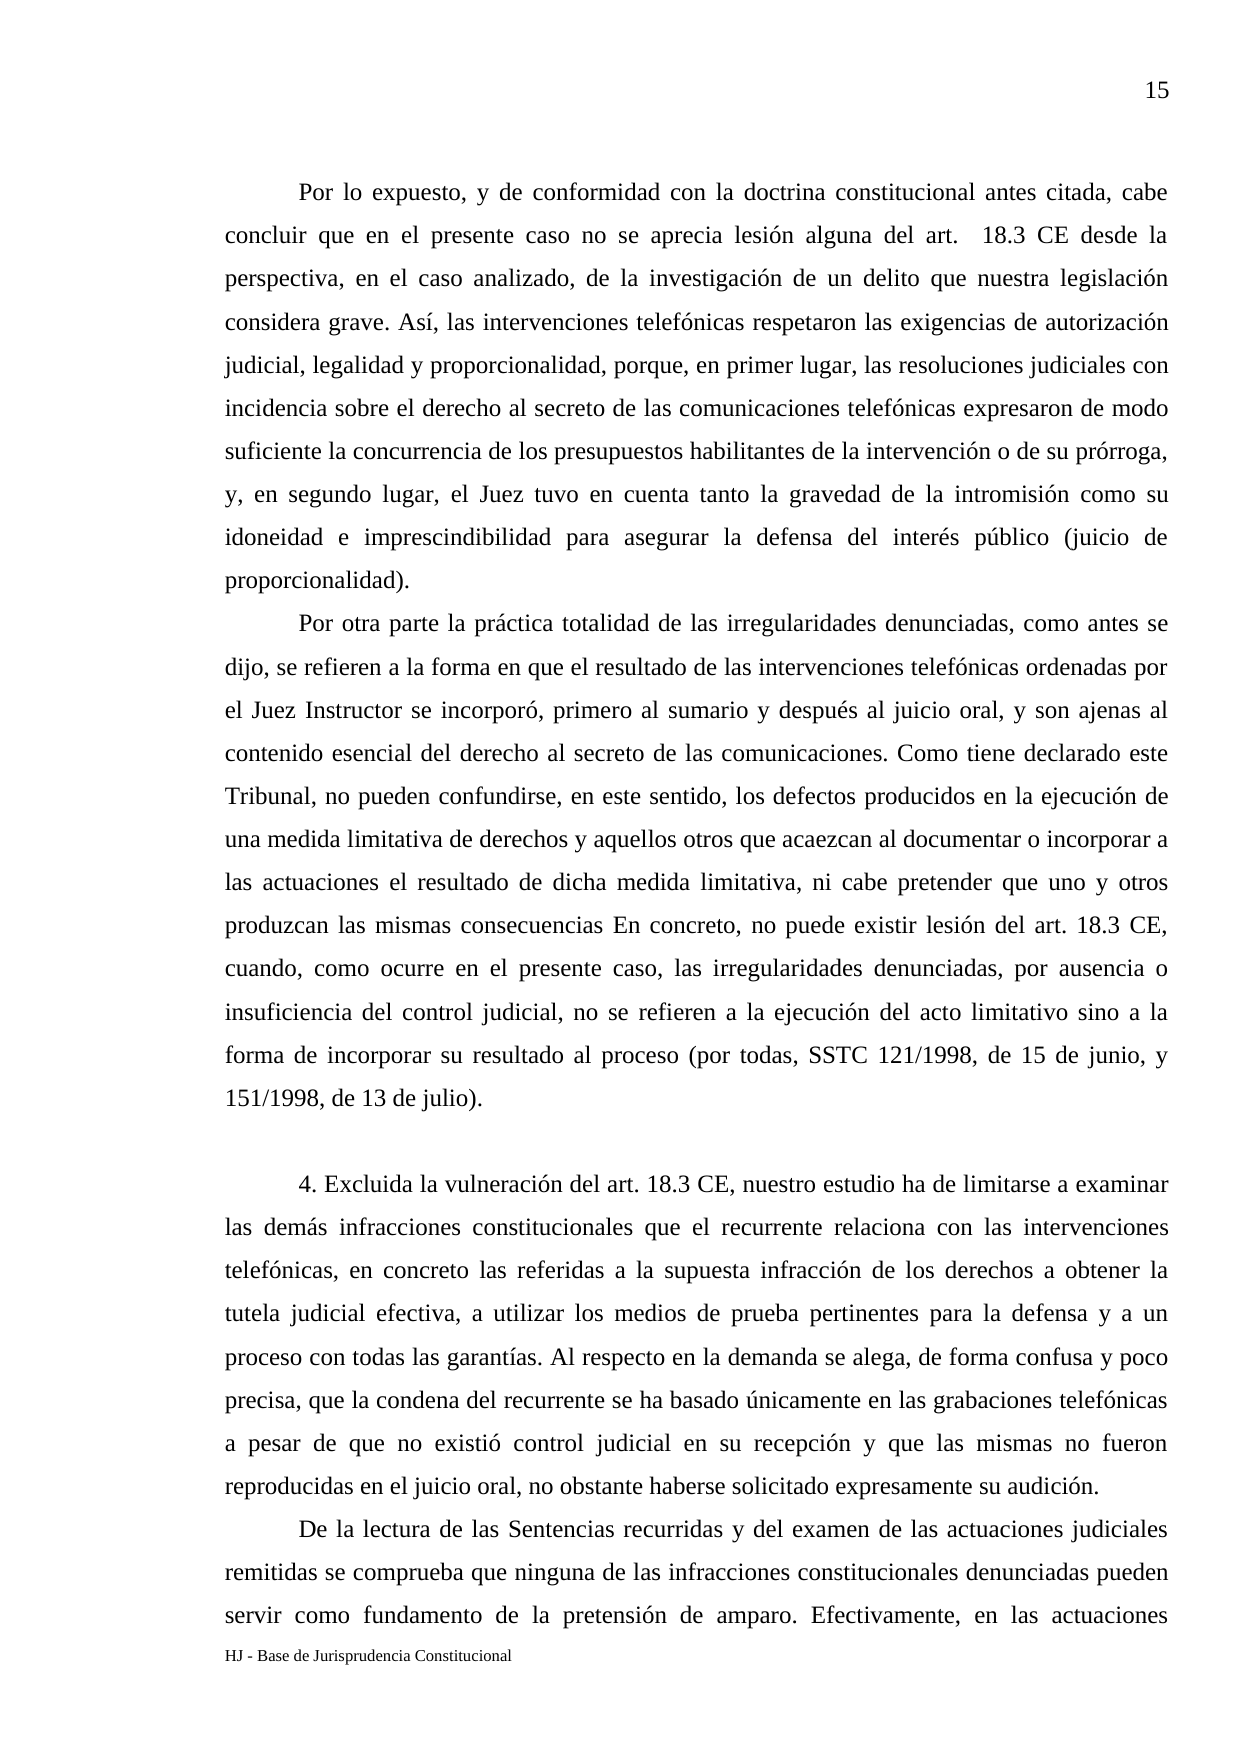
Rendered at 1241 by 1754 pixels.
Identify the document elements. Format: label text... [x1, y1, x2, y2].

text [224, 1514, 1169, 1629]
text Por otra parte la práctica totalidad de las irregularidades denunciadas, como antes se dijo, se refieren a la forma en que el resultado de las intervenciones telefónicas ordenadas por el Juez Instructor se incorporó, primero al sumario y después al juicio oral, y son ajenas al contenido esencial del derecho al secreto de las comunicaciones. Como tiene declarado este Tribunal, no pueden confundirse, en este sentido, los defectos producidos en la ejecución de una medida limitativa de derechos y aquellos otros que acaezcan al documentar o incorporar a las actuaciones el resultado de dicha medida limitativa, ni cabe pretender que uno y otros produzcan las mismas consecuencias En concreto, no puede existir lesión del art. 18.3 CE, cuando, como ocurre en el presente caso, las irregularidades denunciadas, por ausencia o insuficiencia del control judicial, no se refieren a la ejecución del acto limitativo sino a la forma de incorporar su resultado al proceso (por todas, SSTC 121/1998, de 15 de junio, y 151/1998, de 13 de julio). [224, 608, 1169, 1112]
text 4. Excluida la vulneración del art. 18.3 CE, nuestro estudio ha de limitarse a examinar las demás infracciones constitucionales que el recurrente relaciona con las intervenciones telefónicas, en concreto las referidas a la supuesta infracción de los derechos a obtener la tutela judicial efectiva, a utilizar los medios de prueba pertinentes para la defensa y a un proceso con todas las garantías. Al respecto en la demanda se alega, de forma confusa y poco precisa, que la condena del recurrente se ha basado únicamente en las grabaciones telefónicas a pesar de que no existió control judicial en su recepción y que las mismas no fueron reproducidas en el juicio oral, no obstante haberse solicitado expresamente su audición. [224, 1169, 1169, 1500]
text Por lo expuesto, y de conformidad con la doctrina constitucional antes citada, cabe concluir que en el presente caso no se aprecia lesión alguna del art. 18.3 CE desde la perspectiva, en el caso analizado, de la investigación de un delito que nuestra legislación considera grave. Así, las intervenciones telefónicas respetaron las exigencias de autorización judicial, legalidad y proporcionalidad, porque, en primer lugar, las resoluciones judiciales con incidencia sobre el derecho al secreto de las comunicaciones telefónicas expresaron de modo suficiente la concurrencia de los presupuestos habilitantes de la intervención o de su prórroga, y, en segundo lugar, el Juez tuvo en cuenta tanto la gravedad de la intromisión como su idoneidad e imprescindibilidad para asegurar la defensa del interés público (juicio de proporcionalidad). [224, 177, 1169, 594]
